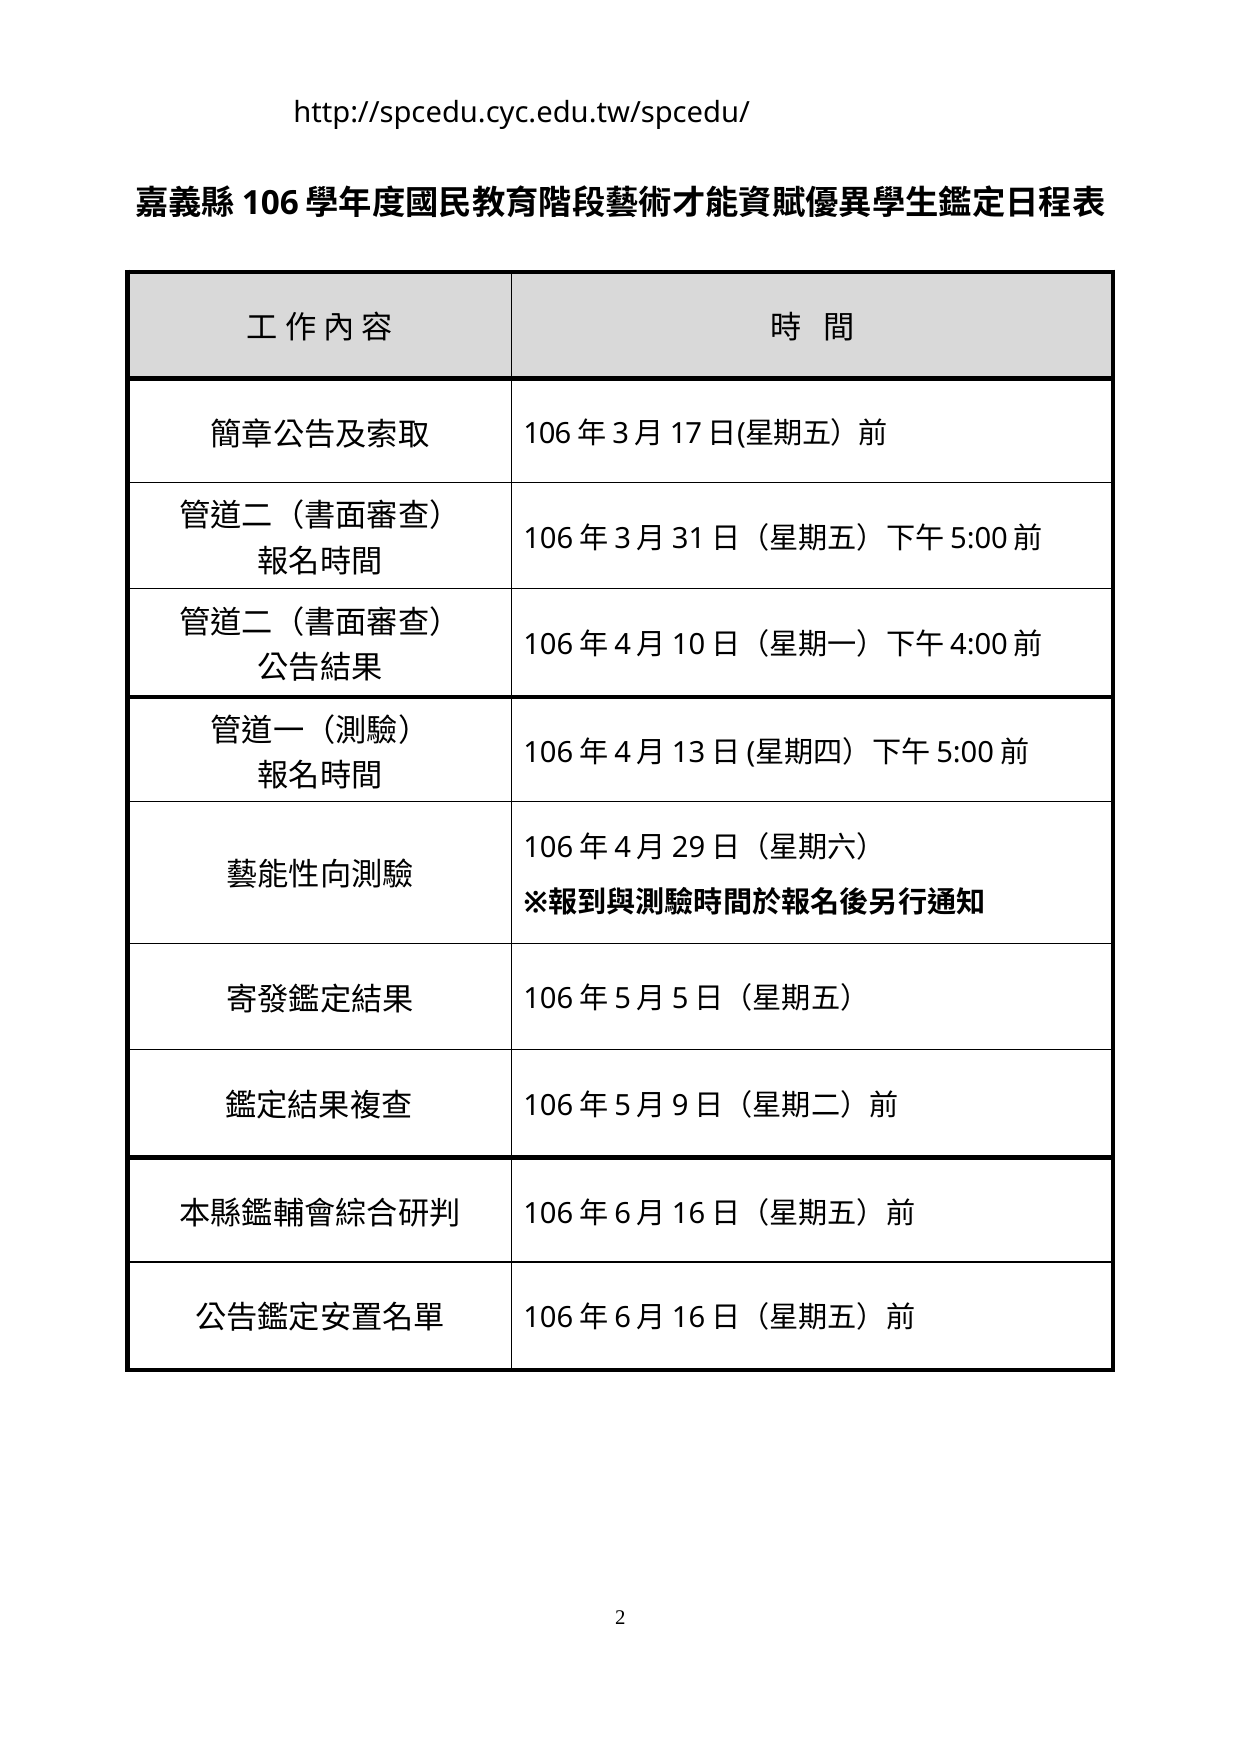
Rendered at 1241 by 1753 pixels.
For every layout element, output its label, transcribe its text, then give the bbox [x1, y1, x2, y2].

table_cell 106年4月10日（星期一）下午4:00前 [512, 589, 1111, 694]
table_cell 106年6月16日（星期五）前 [512, 1160, 1111, 1261]
table_cell 管道二（書面審查） 公告結果 [130, 589, 511, 694]
text 嘉義縣106學年度國民教育階段藝術才能資賦優異學生鑑定日程表 [89, 176, 1152, 224]
table_cell 管道二（書面審查） 報名時間 [130, 483, 511, 588]
table_cell 106年6月16日（星期五）前 [512, 1263, 1111, 1368]
table_header 時 間 [512, 274, 1111, 376]
table_cell 106年3月31日（星期五）下午5:00前 [512, 483, 1111, 588]
table_cell 簡章公告及索取 [130, 381, 511, 482]
table_cell 106年3月17日(星期五）前 [512, 381, 1111, 482]
table_cell 藝能性向測驗 [130, 802, 511, 943]
table_cell 公告鑑定安置名單 [130, 1263, 511, 1368]
text http://spcedu.cyc.edu.tw/spcedu/ [89, 89, 1152, 130]
table_header 工 作 內 容 [130, 274, 511, 376]
table_cell 106年4月29日（星期六） ※報到與測驗時間於報名後另行通知 [512, 802, 1111, 943]
table_cell 106年5月5日（星期五） [512, 944, 1111, 1049]
table_cell 管道一（測驗） 報名時間 [130, 699, 511, 801]
table_cell 106年5月9日（星期二）前 [512, 1050, 1111, 1155]
table_cell 鑑定結果複查 [130, 1050, 511, 1155]
table_cell 本縣鑑輔會綜合研判 [130, 1160, 511, 1261]
table_cell 106年4月13日 (星期四）下午5:00前 [512, 699, 1111, 801]
table_cell 寄發鑑定結果 [130, 944, 511, 1049]
